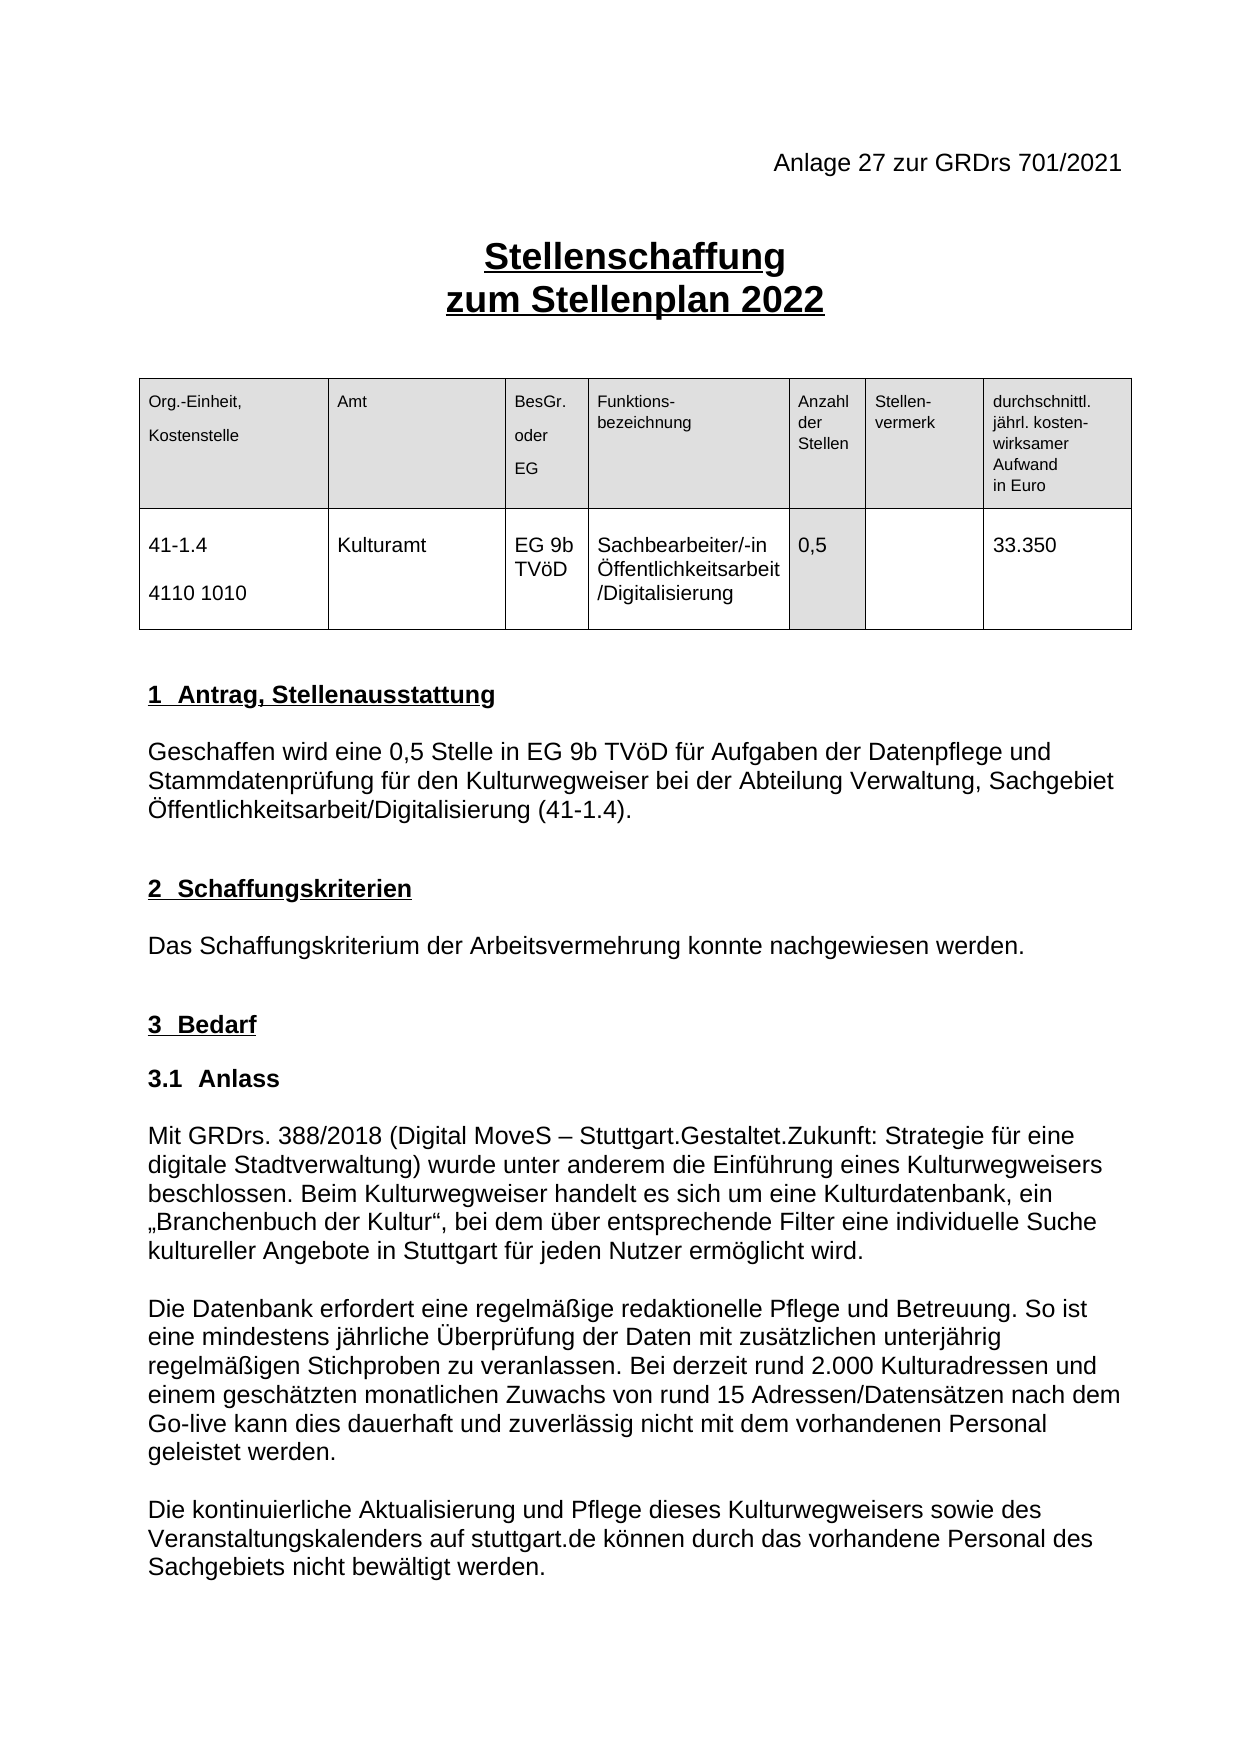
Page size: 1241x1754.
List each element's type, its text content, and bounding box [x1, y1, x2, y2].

table_header Funktions- bezeichnung [589, 379, 789, 508]
text Die kontinuierliche Aktualisierung und Pflege dieses Kulturwegweisers sowie des Veranstaltungskalenders auf stuttgart.de können durch das vorhandene Personal des Sachgebiets nicht bewältigt werden. [148, 1495, 1122, 1581]
subtitle 3.1 Anlass [148, 1063, 1122, 1092]
text Anlage 27 zur GRDrs 701/2021 [148, 148, 1122, 176]
text zum Stellenplan 2022 [148, 277, 1122, 320]
subtitle 2 Schaffungskriterien [148, 873, 1122, 902]
table_cell Kulturamt [329, 509, 505, 629]
table_cell 33.350 [984, 509, 1131, 629]
table_header Stellen- vermerk [866, 379, 983, 508]
table_cell EG 9b TVöD [506, 509, 588, 629]
table_cell 0,5 [790, 509, 865, 629]
table_cell 41-1.4 4110 1010 [140, 509, 328, 629]
table_cell [866, 509, 983, 629]
text Mit GRDrs. 388/2018 (Digital MoveS – Stuttgart.Gestaltet.Zukunft: Strategie für eine digitale Stadtverwaltung) wurde unter anderem die Einführung eines Kulturwegweisers beschlossen. Beim Kulturwegweiser handelt es sich um eine Kulturdatenbank, ein „Branchenbuch der Kultur“, bei dem über entsprechende Filter eine individuelle Suche kultureller Angebote in Stuttgart für jeden Nutzer ermöglicht wird. [148, 1121, 1122, 1265]
text Die Datenbank erfordert eine regelmäßige redaktionelle Pflege und Betreuung. So ist eine mindestens jährliche Überprüfung der Daten mit zusätzlichen unterjährig regelmäßigen Stichproben zu veranlassen. Bei derzeit rund 2.000 Kulturadressen und einem geschätzten monatlichen Zuwachs von rund 15 Adressen/Datensätzen nach dem Go-live kann dies dauerhaft und zuverlässig nicht mit dem vorhandenen Personal geleistet werden. [148, 1293, 1122, 1466]
table_header Amt [329, 379, 505, 508]
subtitle 3 Bedarf [148, 1010, 1122, 1038]
table_header BesGr. oder EG [506, 379, 588, 508]
text Stellenschaffung [148, 234, 1122, 277]
table_header durchschnittl. jährl. kosten- wirksamer Aufwand in Euro [984, 379, 1131, 508]
table_header Org.-Einheit, Kostenstelle [140, 379, 328, 508]
table_cell Sachbearbeiter/-in Öffentlichkeitsarbeit/Digitalisierung [589, 509, 789, 629]
text Geschaffen wird eine 0,5 Stelle in EG 9b TVöD für Aufgaben der Datenpflege und Stammdatenprüfung für den Kulturwegweiser bei der Abteilung Verwaltung, Sachgebiet Öffentlichkeitsarbeit/Digitalisierung (41-1.4). [148, 737, 1122, 823]
text Das Schaffungskriterium der Arbeitsvermehrung konnte nachgewiesen werden. [148, 931, 1122, 960]
table_header Anzahl der Stellen [790, 379, 865, 508]
subtitle 1 Antrag, Stellenausstattung [148, 680, 1122, 708]
